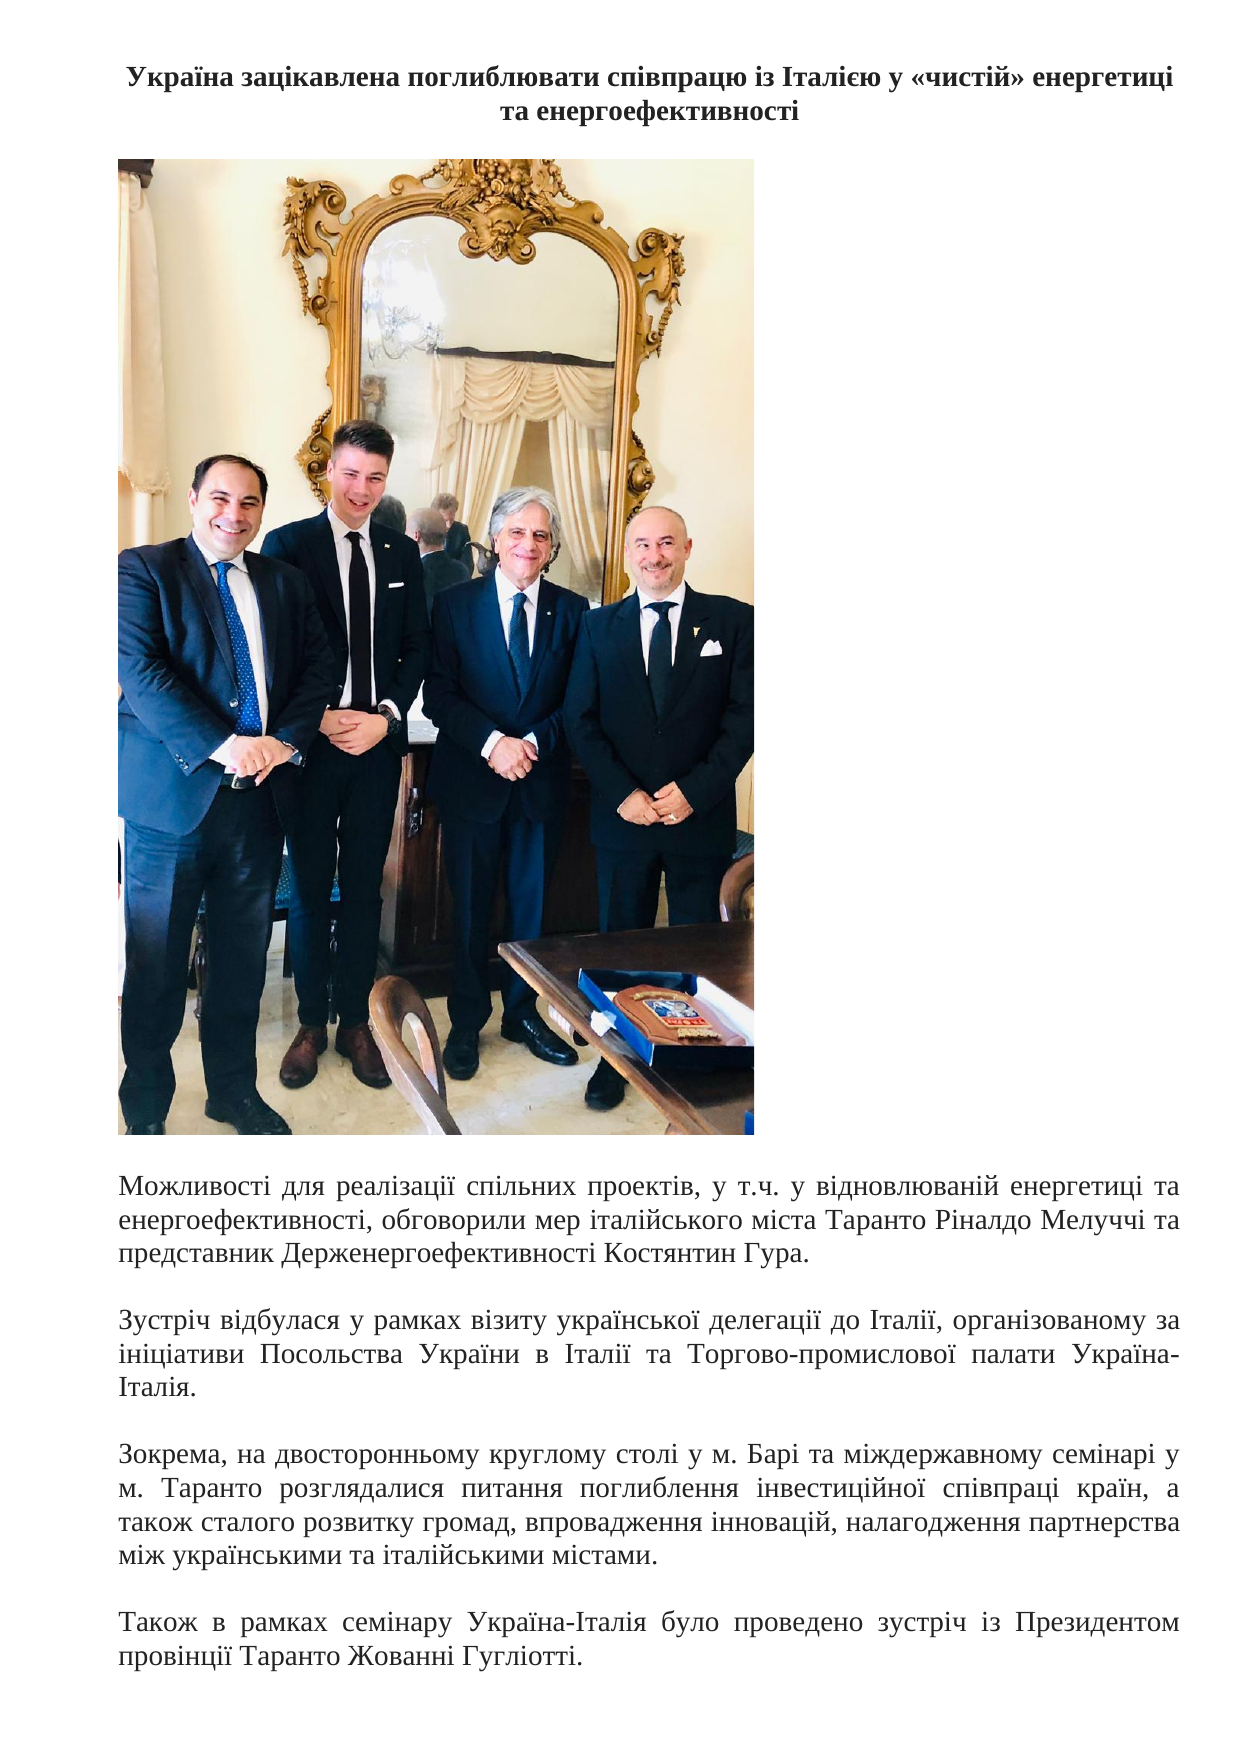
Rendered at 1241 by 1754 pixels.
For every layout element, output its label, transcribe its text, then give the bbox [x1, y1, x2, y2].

text Можливості для реалізації спільних проектів, у т.ч. у відновлюваній енергетиці та енергоефективності, обговорили мер італійського міста Таранто Ріналдо Мелуччі та представник Держенергоефективності Костянтин Гура. [118, 1168, 1181, 1269]
text Зустріч відбулася у рамках візиту української делегації до Італії, організованому за ініціативи Посольства України в Італії та Торгово-промислової палати Україна-Італія. [118, 1302, 1181, 1403]
text Зокрема, на двосторонньому круглому столі у м. Барі та міждержавному семінарі у м. Таранто розглядалися питання поглиблення інвестиційної співпраці країн, а також сталого розвитку громад, впровадження інновацій, налагодження партнерства між українськими та італійськими містами. [118, 1437, 1181, 1571]
text Також в рамках семінару Україна-Італія було проведено зустріч із Президентом провінції Таранто Жованні Гугліотті. [118, 1604, 1181, 1671]
picture [118, 159, 755, 1135]
text Україна зацікавлена поглиблювати співпрацю із Італією у «чистій» енергетиці та енергоефективності [118, 59, 1181, 126]
